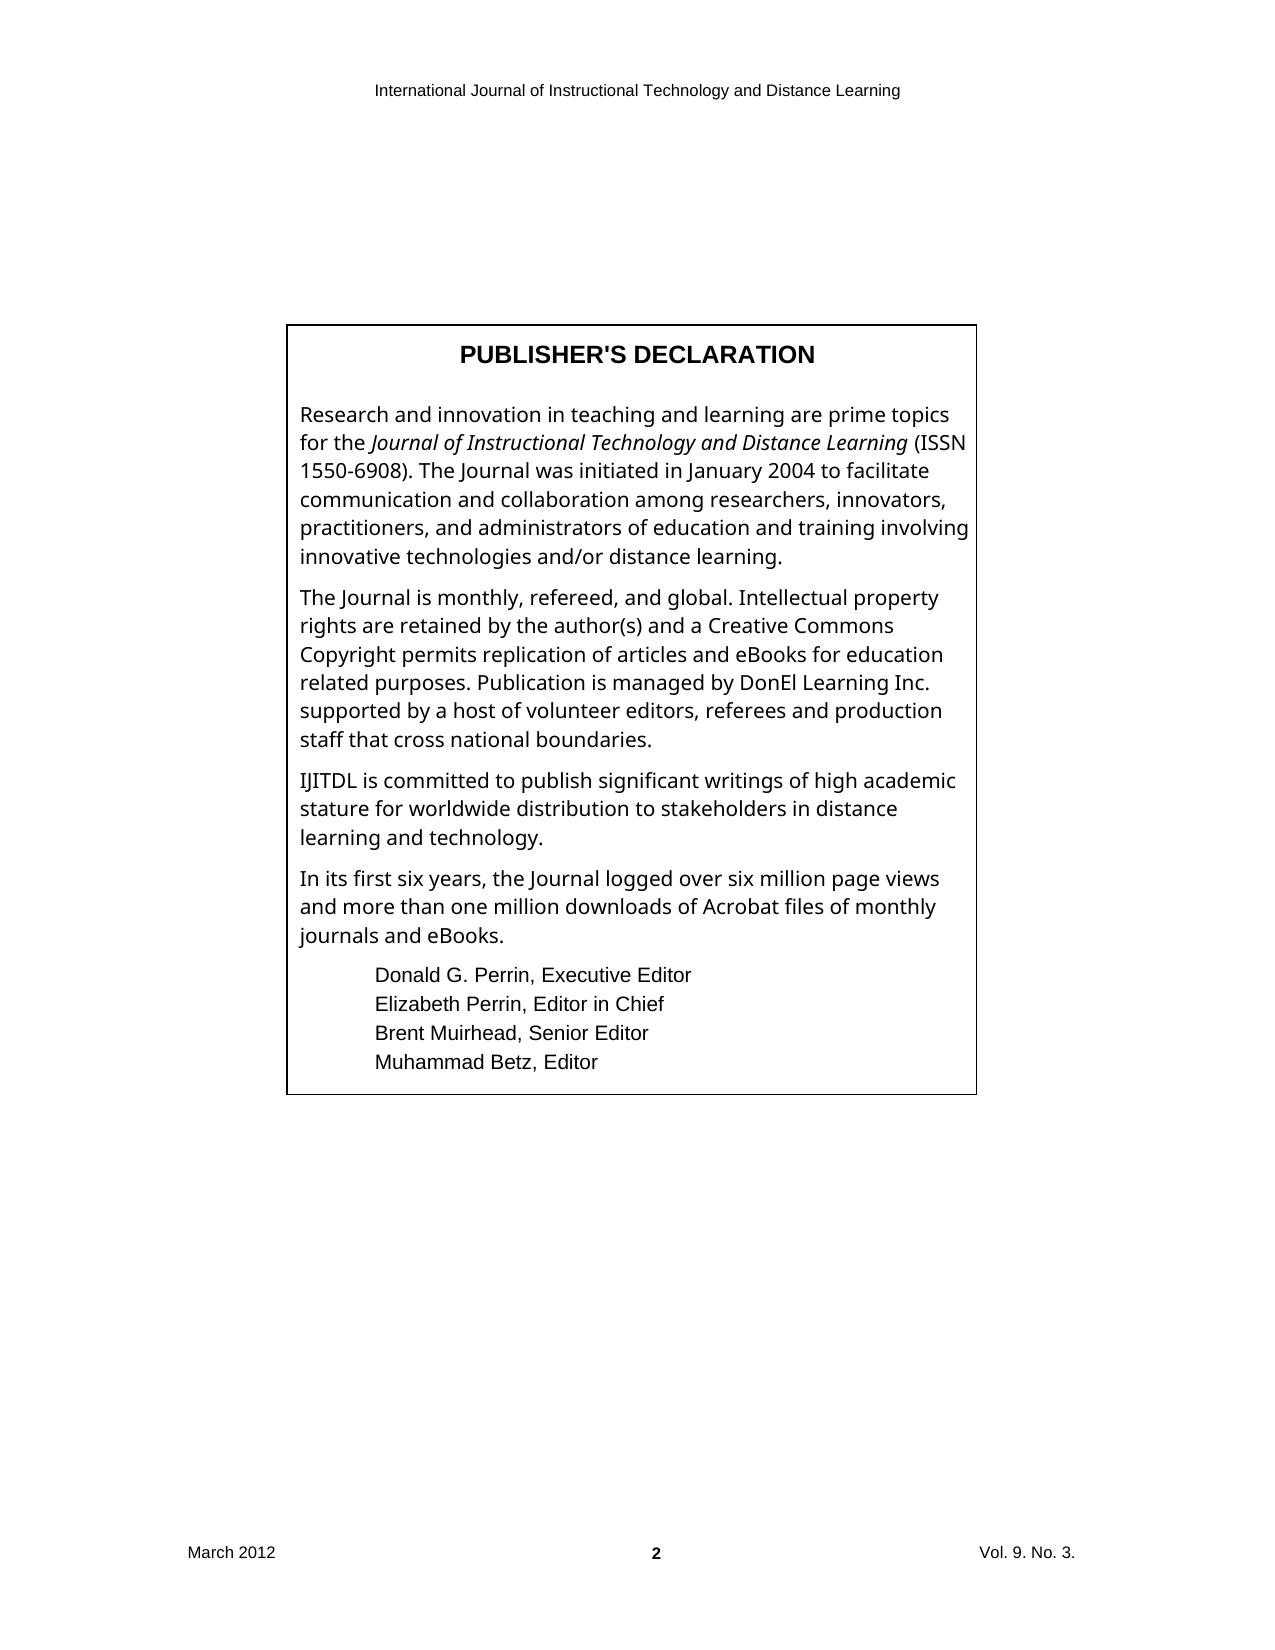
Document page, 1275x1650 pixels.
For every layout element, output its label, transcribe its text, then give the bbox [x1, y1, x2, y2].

table_cell Research and innovation in teaching and learning are prime topics for the Journal of Instructional Technology and Distance Learning (ISSN 1550-6908). The Journal was initiated in January 2004 to facilitate communication and collaboration among researchers, innovators, practitioners, and administrators of education and training involving innovative technologies and/or distance learning. The Journal is monthly, refereed, and global. Intellectual property rights are retained by the author(s) and a Creative Commons Copyright permits replication of articles and eBooks for education related purposes. Publication is managed by DonEl Learning Inc. supported by a host of volunteer editors, referees and production staff that cross national boundaries. IJITDL is committed to publish significant writings of high academic stature for worldwide distribution to stakeholders in distance learning and technology. In its first six years, the Journal logged over six million page views and more than one million downloads of Acrobat files of monthly journals and eBooks. Donald G. Perrin, Executive Editor Elizabeth Perrin, Editor in Chief Brent Muirhead, Senior Editor Muhammad Betz, Editor [296, 384, 978, 1114]
table_header PUBLISHER'S DECLARATION [296, 312, 978, 384]
